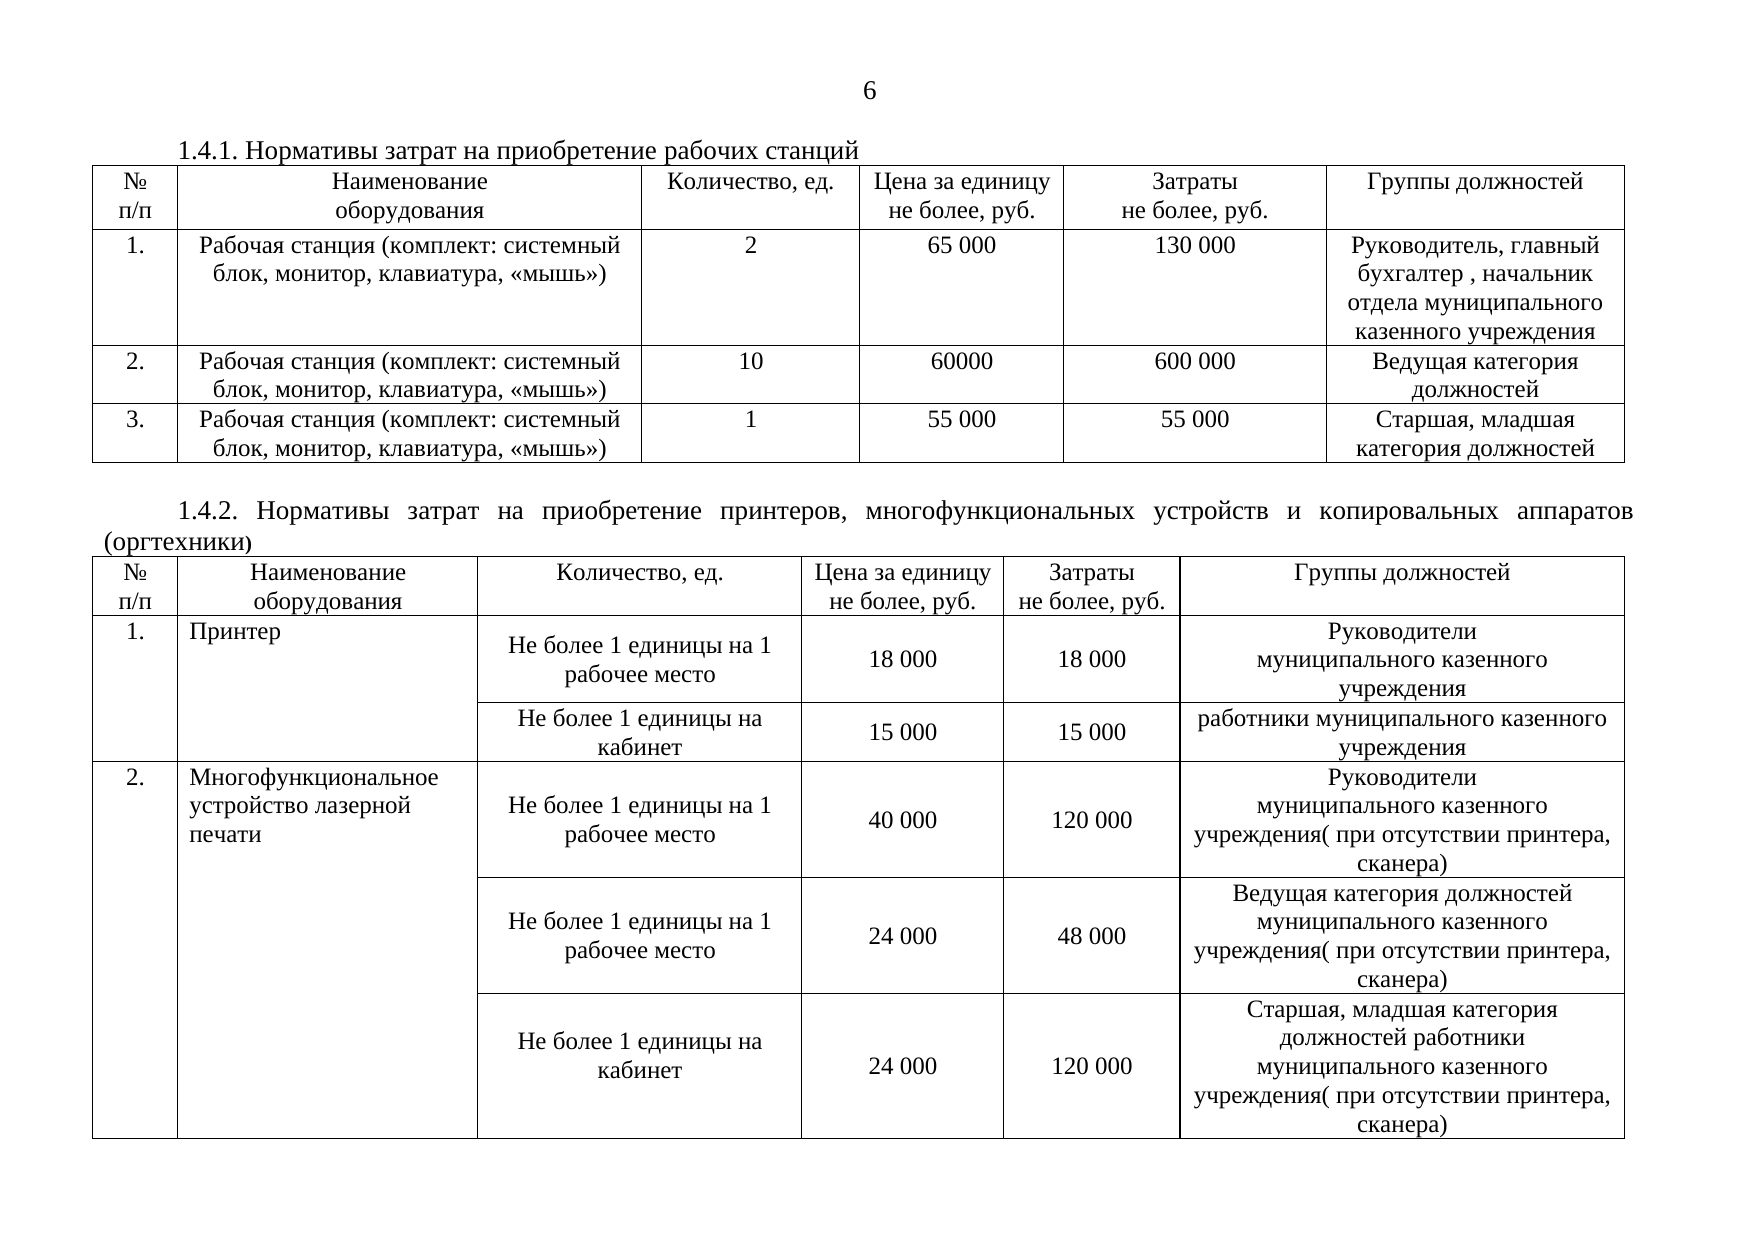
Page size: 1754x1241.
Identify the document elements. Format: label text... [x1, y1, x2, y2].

table_cell Не более 1 единицы на 1 рабочее место [478, 878, 801, 993]
table_cell Руководители муниципального казенного учреждения( при отсутствии принтера, сканера) [1181, 762, 1624, 877]
table_cell Не более 1 единицы на кабинет [478, 994, 801, 1137]
table_header Группы должностей [1181, 557, 1624, 615]
table_cell 1. [93, 230, 177, 345]
table_cell 2. [93, 762, 177, 1137]
table_cell 2 [642, 230, 859, 345]
table_cell 1. [93, 616, 177, 761]
table_header Группы должностей [1327, 166, 1624, 229]
table_cell Многофункциональное устройство лазерной печати [178, 762, 477, 1137]
table_cell 120 000 [1004, 762, 1179, 877]
table_cell 3. [93, 404, 177, 462]
table_cell Не более 1 единицы на кабинет [478, 703, 801, 761]
table_cell Рабочая станция (комплект: системный блок, монитор, клавиатура, «мышь») [178, 346, 641, 403]
text 1.4.1. Нормативы затрат на приобретение рабочих станций [103, 134, 1636, 165]
table_cell Ведущая категория должностей [1327, 346, 1624, 403]
table_cell 60000 [860, 346, 1063, 403]
table_cell 24 000 [802, 878, 1003, 993]
table_cell Не более 1 единицы на 1 рабочее место [478, 616, 801, 702]
table_header Количество, ед. [478, 557, 801, 615]
table_header № п/п [93, 166, 177, 229]
text 1.4.2. Нормативы затрат на приобретение принтеров, многофункциональных устройств и копировальных аппаратов (оргтехники) [103, 494, 1636, 556]
table_cell Рабочая станция (комплект: системный блок, монитор, клавиатура, «мышь») [178, 230, 641, 345]
table_header Цена за единицу не более, руб. [860, 166, 1063, 229]
table_cell Рабочая станция (комплект: системный блок, монитор, клавиатура, «мышь») [178, 404, 641, 462]
table_cell 55 000 [860, 404, 1063, 462]
table_cell 18 000 [1004, 616, 1179, 702]
table_header Затраты не более, руб. [1004, 557, 1179, 615]
table_cell 65 000 [860, 230, 1063, 345]
table_cell Ведущая категория должностей муниципального казенного учреждения( при отсутствии принтера, сканера) [1181, 878, 1624, 993]
table_cell 2. [93, 346, 177, 403]
table_header Цена за единицу не более, руб. [802, 557, 1003, 615]
table_header Наименование оборудования [178, 166, 641, 229]
table_cell 15 000 [1004, 703, 1179, 761]
table_cell 1 [642, 404, 859, 462]
table_cell 15 000 [802, 703, 1003, 761]
table_cell Руководители муниципального казенного учреждения [1181, 616, 1624, 702]
table_cell 24 000 [802, 994, 1003, 1137]
table_cell Не более 1 единицы на 1 рабочее место [478, 762, 801, 877]
table_cell Старшая, младшая категория должностей работники муниципального казенного учреждения( при отсутствии принтера, сканера) [1181, 994, 1624, 1137]
table_header Наименование оборудования [178, 557, 477, 615]
table_header № п/п [93, 557, 177, 615]
table_cell Старшая, младшая категория должностей [1327, 404, 1624, 462]
table_cell 48 000 [1004, 878, 1179, 993]
table_cell Принтер [178, 616, 477, 761]
table_cell 55 000 [1064, 404, 1326, 462]
table_cell 18 000 [802, 616, 1003, 702]
table_cell 10 [642, 346, 859, 403]
table_cell 120 000 [1004, 994, 1179, 1137]
table_cell 130 000 [1064, 230, 1326, 345]
table_cell 600 000 [1064, 346, 1326, 403]
table_cell 40 000 [802, 762, 1003, 877]
table_cell работники муниципального казенного учреждения [1181, 703, 1624, 761]
table_header Затраты не более, руб. [1064, 166, 1326, 229]
table_header Количество, ед. [642, 166, 859, 229]
table_cell Руководитель, главный бухгалтер , начальник отдела муниципального казенного учреждения [1327, 230, 1624, 345]
